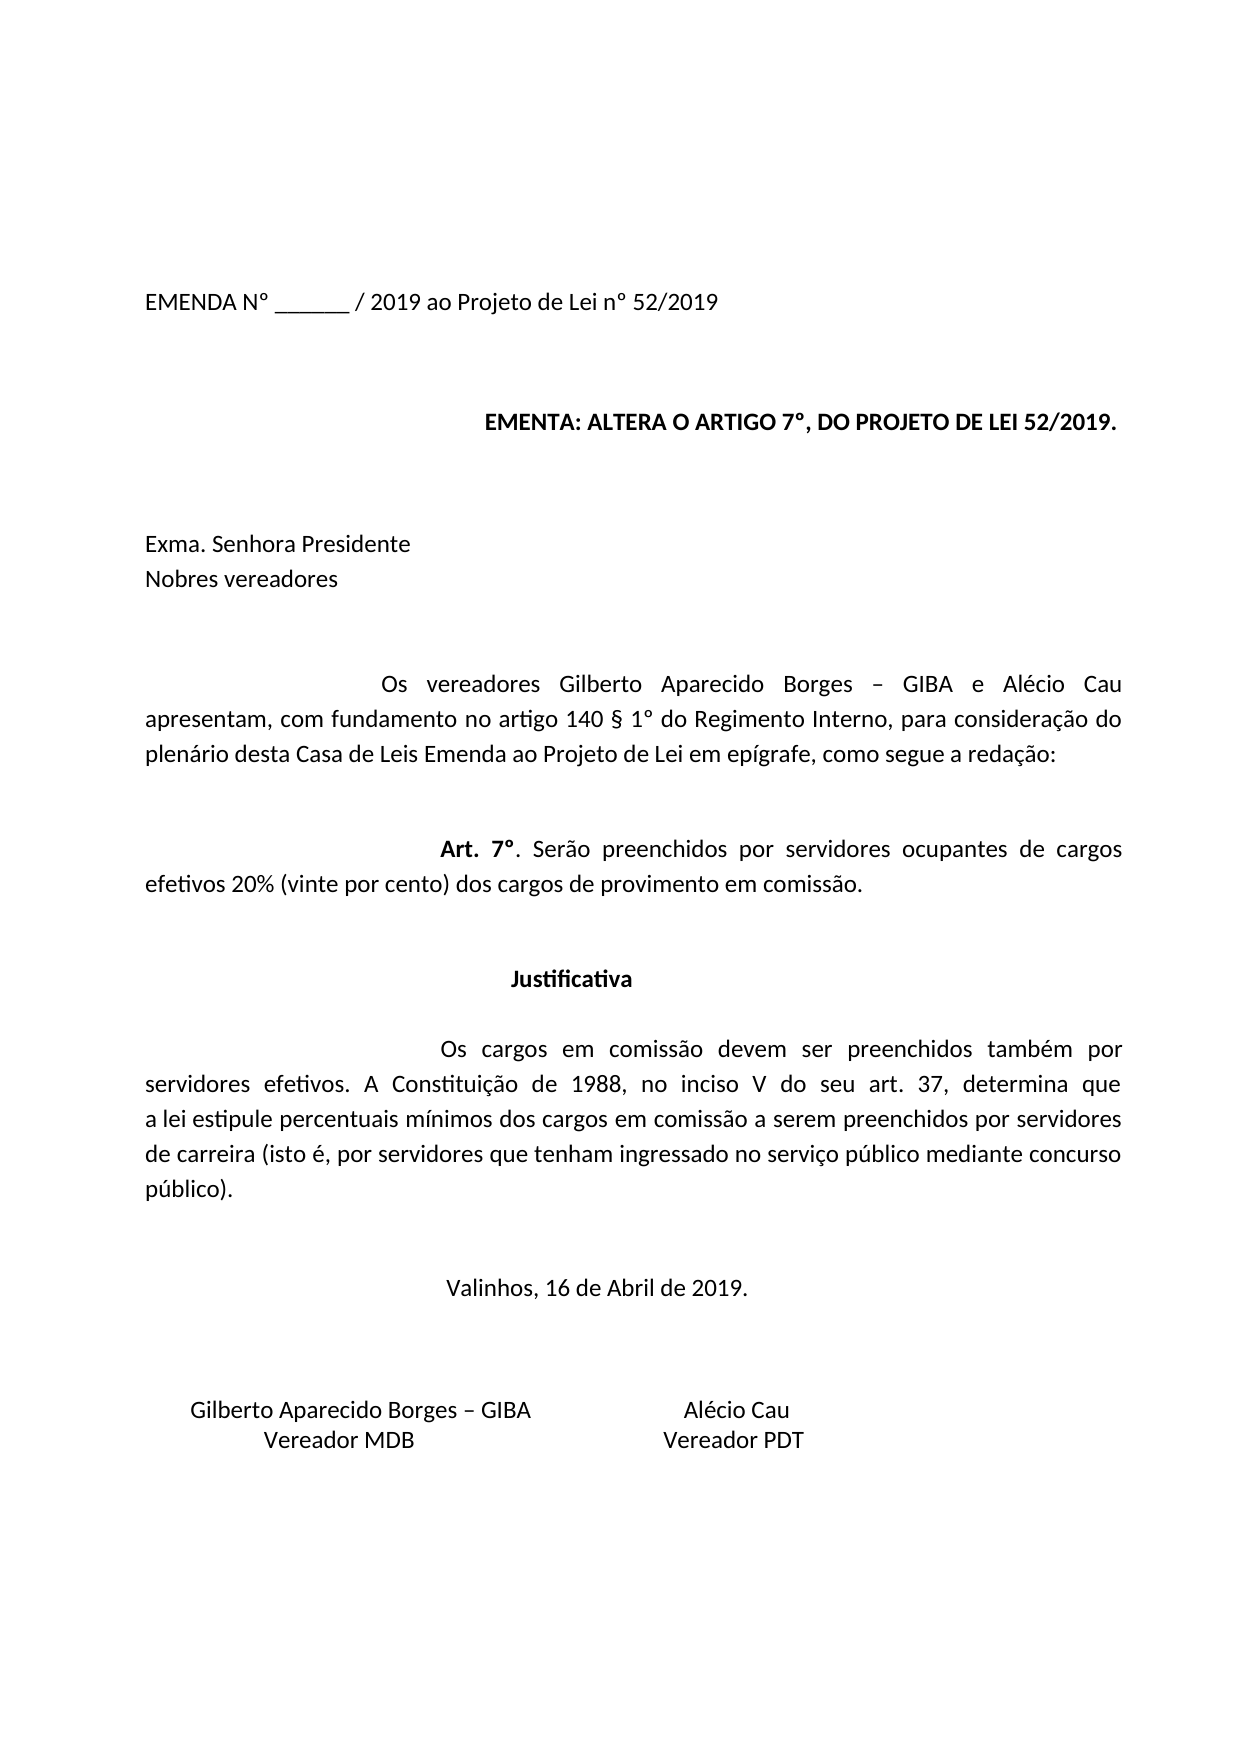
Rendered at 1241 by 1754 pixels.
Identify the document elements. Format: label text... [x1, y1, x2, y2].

text Vereador MDB Vereador PDT [145, 1424, 1123, 1455]
text Nobres vereadores [145, 563, 1123, 594]
text Gilberto Aparecido Borges – GIBA Alécio Cau [145, 1394, 1123, 1424]
text Valinhos, 16 de Abril de 2019. [204, 1272, 1123, 1302]
text EMENDA Nº ______ / 2019 ao Projeto de Lei nº 52/2019 [145, 286, 1123, 316]
text Exma. Senhora Presidente [145, 528, 1123, 559]
text Art. 7º. Serão preenchidos por servidores ocupantes de cargos efetivos 20% (vinte por cento) dos cargos de provimento em comissão. [145, 833, 1123, 899]
text Os cargos em comissão devem ser preenchidos também por servidores efetivos. A Constituição de 1988, no inciso V do seu art. 37, determina que a lei estipule percentuais mínimos dos cargos em comissão a serem preenchidos por servidores de carreira (isto é, por servidores que tenham ingressado no serviço público mediante concurso público). [145, 1169, 1123, 1204]
text Os vereadores Gilberto Aparecido Borges – GIBA e Alécio Cau apresentam, com fundamento no artigo 140 § 1º do Regimento Interno, para consideração do plenário desta Casa de Leis Emenda ao Projeto de Lei em epígrafe, como segue a redação: [145, 668, 1123, 769]
text Os cargos em comissão devem ser preenchidos também por servidores efetivos. A Constituição de 1988, no inciso V do seu art. 37, determina que a lei estipule percentuais mínimos dos cargos em comissão a serem preenchidos por servidores de carreira (isto é, por servidores que tenham ingressado no serviço público mediante concurso público). [145, 1099, 1123, 1138]
text EMENTA: ALTERA O ARTIGO 7º, DO PROJETO DE LEI 52/2019. [484, 406, 1123, 437]
text Os cargos em comissão devem ser preenchidos também por servidores efetivos. A Constituição de 1988, no inciso V do seu art. 37, determina que a lei estipule percentuais mínimos dos cargos em comissão a serem preenchidos por servidores de carreira (isto é, por servidores que tenham ingressado no serviço público mediante concurso público). [145, 1033, 1123, 1068]
text Justificativa [145, 963, 1123, 994]
